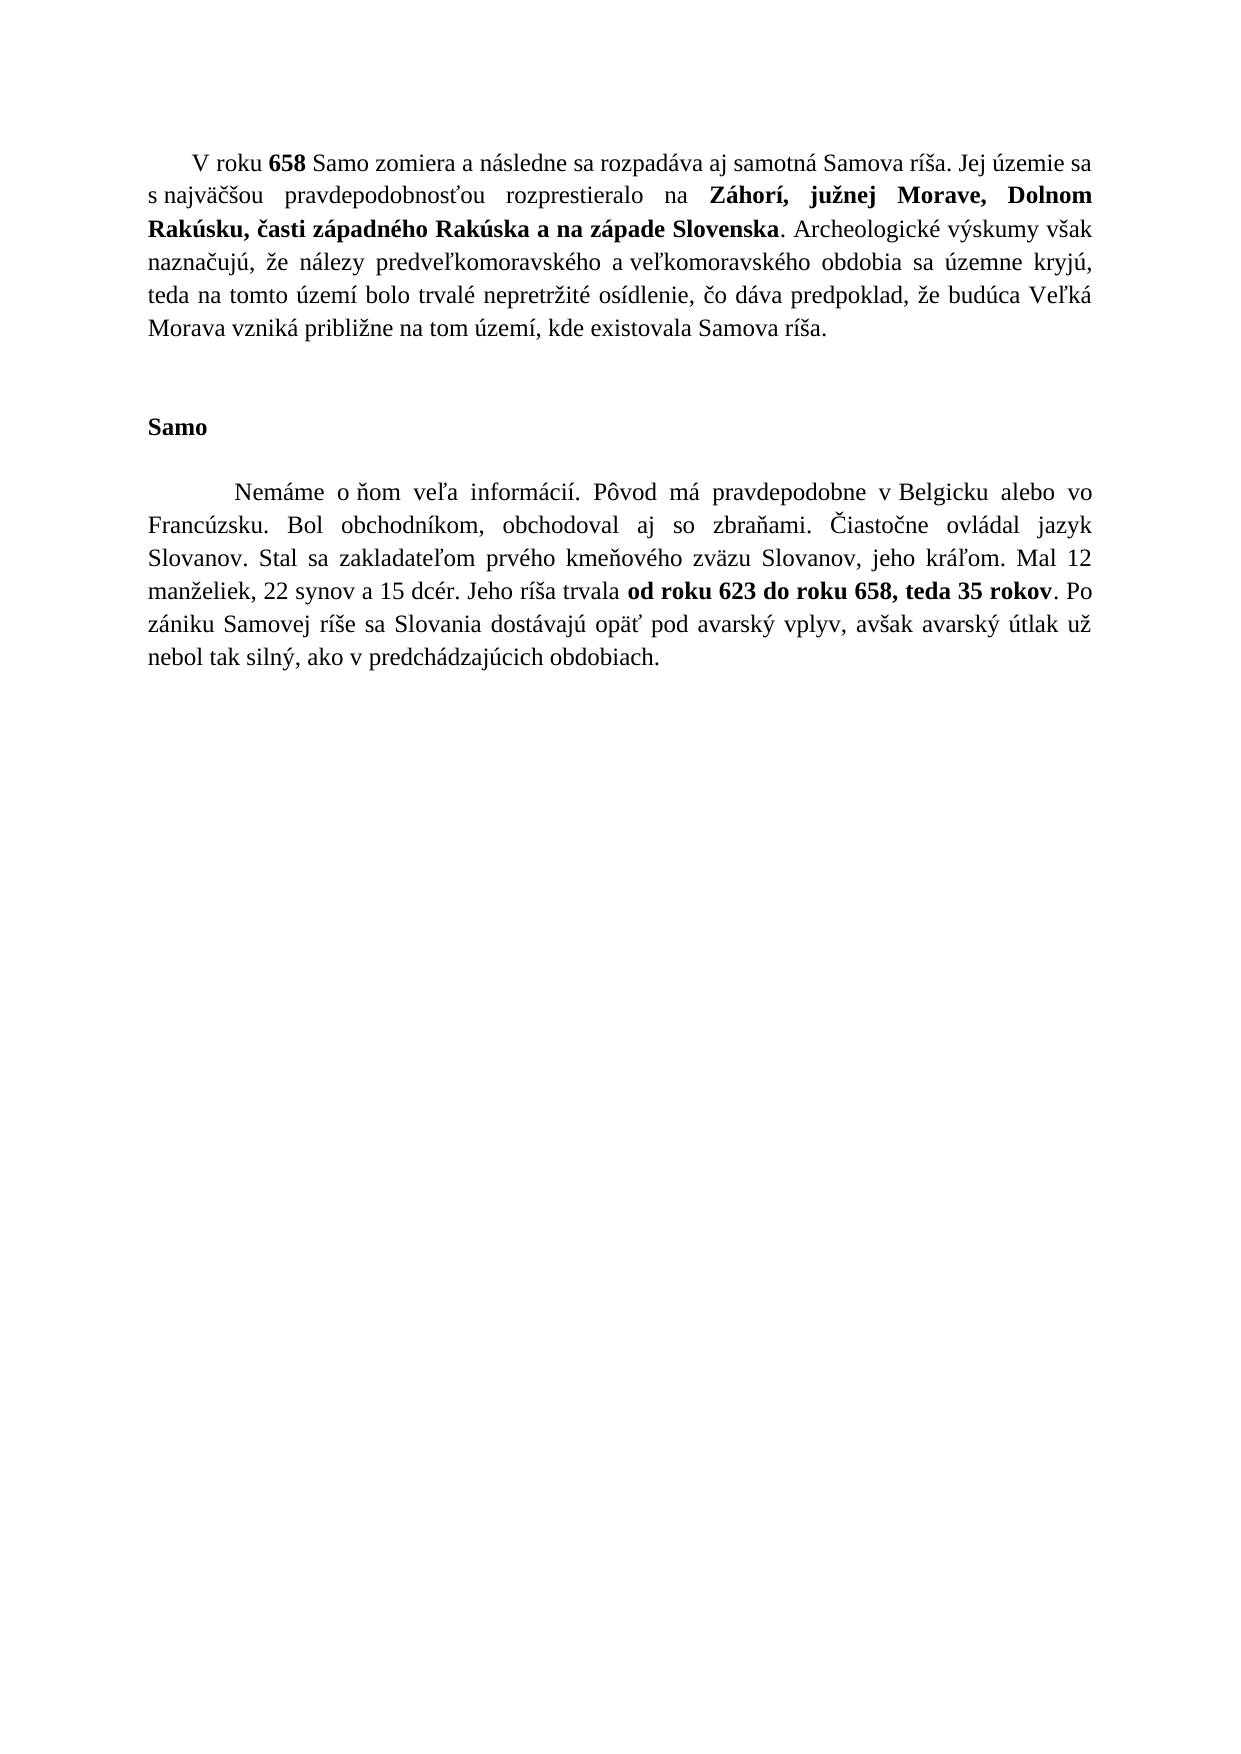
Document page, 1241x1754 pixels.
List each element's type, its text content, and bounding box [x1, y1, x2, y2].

text Nemáme o ňom veľa informácií. Pôvod má pravdepodobne v Belgicku alebo vo Francúzsku. Bol obchodníkom, obchodoval aj so zbraňami. Čiastočne ovládal jazyk Slovanov. Stal sa zakladateľom prvého kmeňového zväzu Slovanov, jeho kráľom. Mal 12 manželiek, 22 synov a 15 dcér. Jeho ríša trvala od roku 623 do roku 658, teda 35 rokov. Po zániku Samovej ríše sa Slovania dostávajú opäť pod avarský vplyv, avšak avarský útlak už nebol tak silný, ako v predchádzajúcich obdobiach. [148, 477, 1093, 671]
text Samo [148, 412, 1093, 441]
text V roku 658 Samo zomiera a následne sa rozpadáva aj samotná Samova ríša. Jej územie sa s najväčšou pravdepodobnosťou rozprestieralo na Záhorí, južnej Morave, Dolnom Rakúsku, časti západného Rakúska a na západe Slovenska. Archeologické výskumy však naznačujú, že nálezy predveľkomoravského a veľkomoravského obdobia sa územne kryjú, teda na tomto území bolo trvalé nepretržité osídlenie, čo dáva predpoklad, že budúca Veľká Morava vzniká približne na tom území, kde existovala Samova ríša. [148, 148, 1093, 341]
